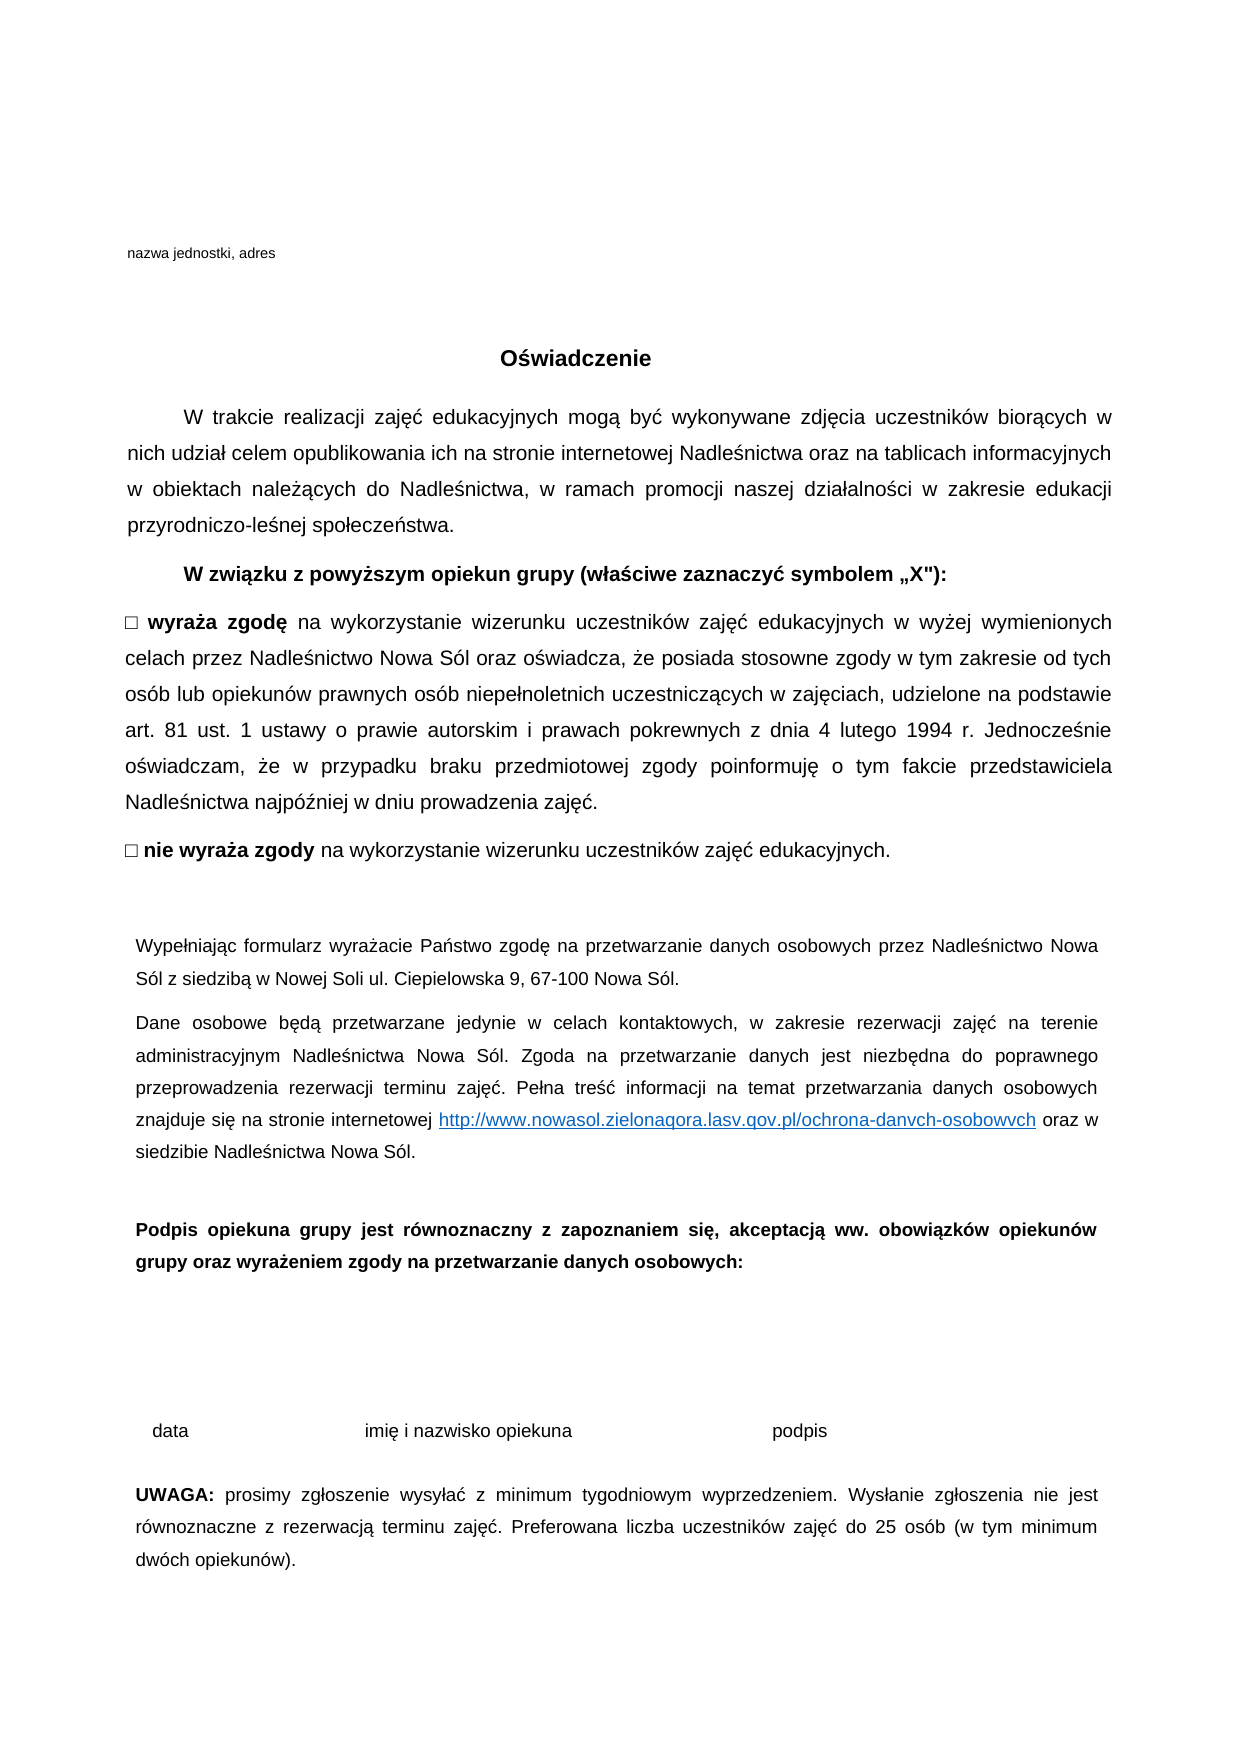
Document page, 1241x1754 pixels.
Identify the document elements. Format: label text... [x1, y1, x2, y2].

text W trakcie realizacji zajęć edukacyjnych mogą być wykonywane zdjęcia uczestników biorących w nich udział celem opublikowania ich na stronie internetowej Nadleśnictwa oraz na tablicach informacyjnych w obiektach należących do Nadleśnictwa, w ramach promocji naszej działalności w zakresie edukacji przyrodniczo-leśnej społeczeństwa. [127, 405, 1113, 537]
text Oświadczenie [427, 345, 1113, 371]
text Podpis opiekuna grupy jest równoznaczny z zapoznaniem się, akceptacją ww. obowiązków opiekunów grupy oraz wyrażeniem zgody na przetwarzanie danych osobowych: [135, 1218, 1098, 1272]
text □ wyraża zgodę na wykorzystanie wizerunku uczestników zajęć edukacyjnych w wyżej wymienionych celach przez Nadleśnictwo Nowa Sól oraz oświadcza, że posiada stosowne zgody w tym zakresie od tych osób lub opiekunów prawnych osób niepełnoletnich uczestniczących w zajęciach, udzielone na podstawie art. 81 ust. 1 ustawy o prawie autorskim i prawach pokrewnych z dnia 4 lutego 1994 r. Jednocześnie oświadczam, że w przypadku braku przedmiotowej zgody poinformuję o tym fakcie przedstawiciela Nadleśnictwa najpóźniej w dniu prowadzenia zajęć. [125, 610, 1113, 813]
text UWAGA: prosimy zgłoszenie wysyłać z minimum tygodniowym wyprzedzeniem. Wysłanie zgłoszenia nie jest równoznaczne z rezerwacją terminu zajęć. Preferowana liczba uczestników zajęć do 25 osób (w tym minimum dwóch opiekunów). [135, 1484, 1098, 1570]
text Wypełniając formularz wyrażacie Państwo zgodę na przetwarzanie danych osobowych przez Nadleśnictwo Nowa Sól z siedzibą w Nowej Soli ul. Ciepielowska 9, 67-100 Nowa Sól. [135, 935, 1098, 989]
text data imię i nazwisko opiekuna podpis [152, 1419, 1115, 1441]
text nazwa jednostki, adres [127, 241, 1115, 262]
text Dane osobowe będą przetwarzane jedynie w celach kontaktowych, w zakresie rezerwacji zajęć na terenie administracyjnym Nadleśnictwa Nowa Sól. Zgoda na przetwarzanie danych jest niezbędna do poprawnego przeprowadzenia rezerwacji terminu zajęć. Pełna treść informacji na temat przetwarzania danych osobowych znajduje się na stronie internetowej http://www.nowasol.zielonaqora.lasv.qov.pl/ochrona-danvch-osobowvch oraz w siedzibie Nadleśnictwa Nowa Sól. [135, 1012, 1098, 1163]
text □ nie wyraża zgody na wykorzystanie wizerunku uczestników zajęć edukacyjnych. [125, 838, 1113, 862]
text W związku z powyższym opiekun grupy (właściwe zaznaczyć symbolem „X"): [127, 561, 1115, 585]
